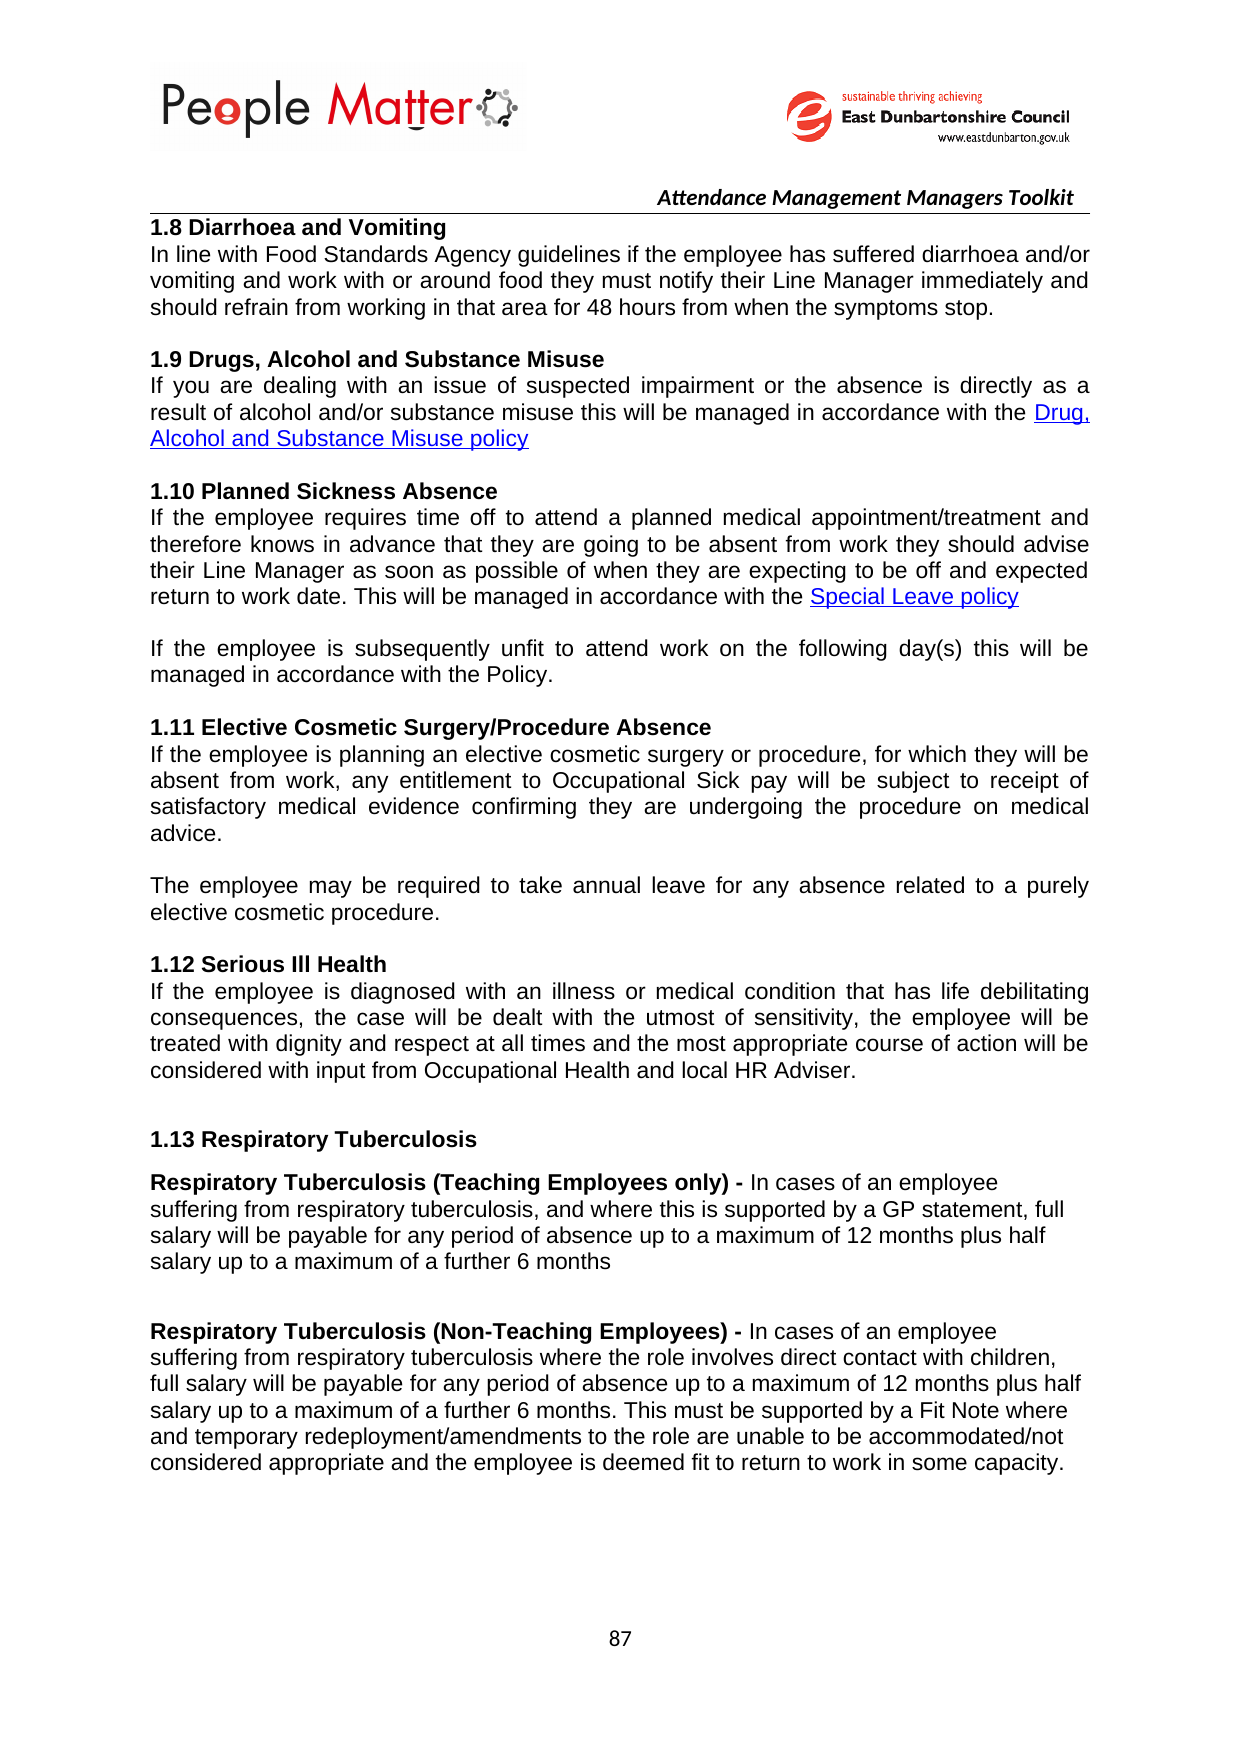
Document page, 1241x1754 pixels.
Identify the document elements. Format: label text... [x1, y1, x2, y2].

text If the employee is diagnosed with an illness or medical condition that has life debilitating consequences, the case will be dealt with the utmost of sensitivity, the employee will be treated with dignity and respect at all times and the most appropriate course of action will be considered with input from Occupational Health and local HR Adviser. [150, 978, 1090, 1083]
picture [779, 87, 1078, 151]
picture [150, 62, 527, 151]
text If the employee is subsequently unfit to attend work on the following day(s) this will be managed in accordance with the Policy. [150, 635, 1090, 688]
text Respiratory Tuberculosis (Teaching Employees only) - In cases of an employee suffering from respiratory tuberculosis, and where this is supported by a GP statement, full salary will be payable for any period of absence up to a maximum of 12 months plus half salary up to a maximum of a further 6 months [150, 1169, 1090, 1274]
text If the employee is planning an elective cosmetic surgery or procedure, for which they will be absent from work, any entitlement to Occupational Sick pay will be subject to receipt of satisfactory medical evidence confirming they are undergoing the procedure on medical advice. [150, 741, 1090, 846]
text In line with Food Standards Agency guidelines if the employee has suffered diarrhoea and/or vomiting and work with or around food they must notify their Line Manager immediately and should refrain from working in that area for 48 hours from when the symptoms stop. [150, 241, 1090, 320]
text 1.10 Planned Sickness Absence [150, 478, 1090, 504]
text The employee may be required to take annual leave for any absence related to a purely elective cosmetic procedure. [150, 872, 1090, 925]
text 1.11 Elective Cosmetic Surgery/Procedure Absence [150, 714, 1090, 741]
text 1.9 Drugs, Alcohol and Substance Misuse [150, 346, 1090, 372]
text If the employee requires time off to attend a planned medical appointment/treatment and therefore knows in advance that they are going to be absent from work they should advise their Line Manager as soon as possible of when they are expecting to be off and expected return to work date. This will be managed in accordance with the Special Leave policy [150, 504, 1090, 610]
text Respiratory Tuberculosis (Non-Teaching Employees) - In cases of an employee suffering from respiratory tuberculosis where the role involves direct contact with children, full salary will be payable for any period of absence up to a maximum of 12 months plus half salary up to a maximum of a further 6 months. This must be supported by a Fit Note where and temporary redeployment/amendments to the role are unable to be accommodated/not considered appropriate and the employee is deemed fit to return to work in some capacity. [150, 1318, 1090, 1476]
text 1.12 Serious Ill Health [150, 951, 1090, 978]
text If you are dealing with an issue of suspected impairment or the absence is directly as a result of alcohol and/or substance misuse this will be managed in accordance with the Drug, Alcohol and Substance Misuse policy [150, 372, 1090, 452]
text 1.13 Respiratory Tuberculosis [150, 1126, 1090, 1152]
text 1.8 Diarrhoea and Vomiting [150, 214, 1090, 241]
